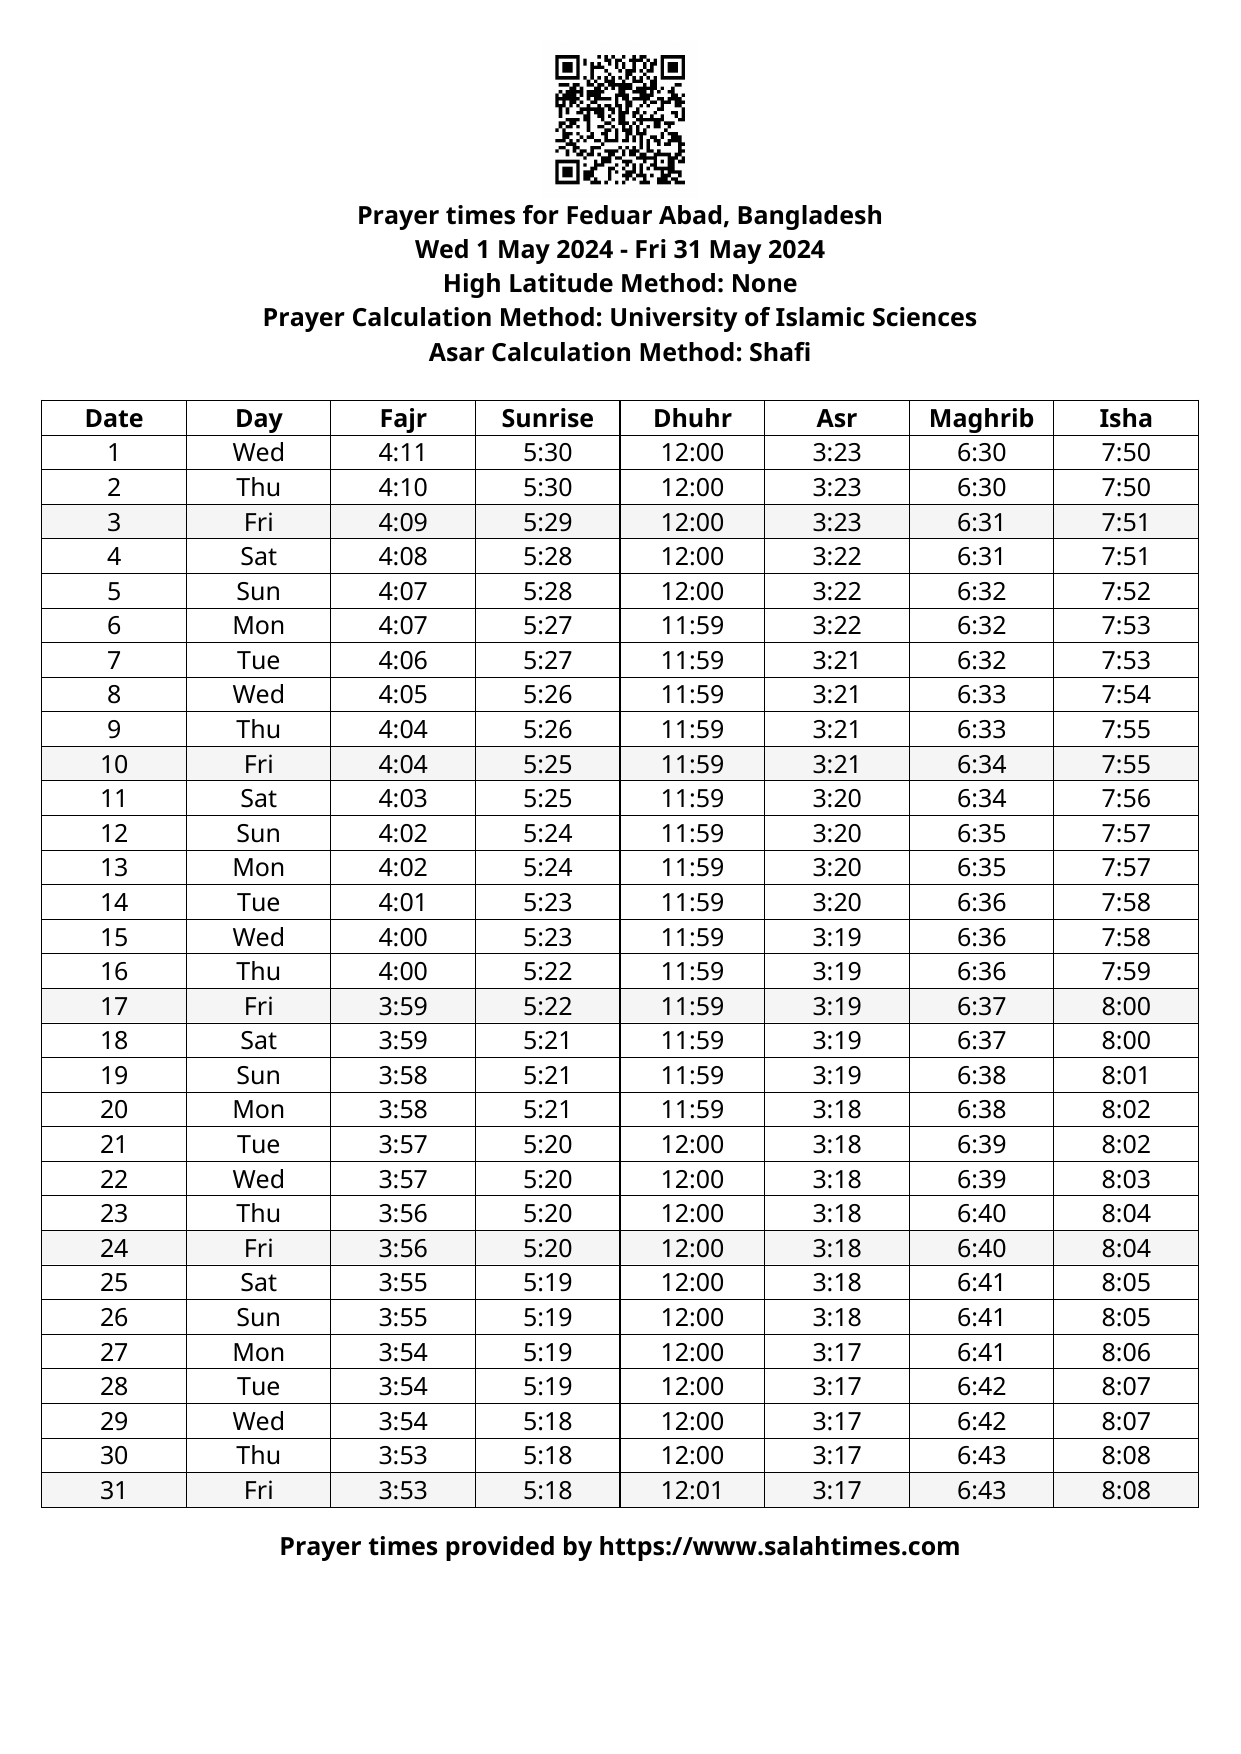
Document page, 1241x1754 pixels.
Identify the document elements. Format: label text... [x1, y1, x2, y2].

table_cell 7:51 [1054, 539, 1198, 573]
table_cell 12:00 [621, 505, 764, 538]
table_cell 2 [42, 470, 186, 504]
table_cell Fri [187, 1231, 330, 1264]
table_cell 4:11 [331, 436, 475, 469]
table_cell 4:04 [331, 712, 475, 746]
table_cell 5:26 [476, 712, 619, 746]
table_cell 11:59 [621, 1058, 764, 1092]
table_cell 3:18 [765, 1196, 909, 1230]
table_cell Fri [187, 1473, 330, 1507]
table_cell 3:57 [331, 1127, 475, 1161]
table_cell 6:35 [910, 851, 1053, 884]
table_cell 7 [42, 643, 186, 677]
table_cell 7:55 [1054, 712, 1198, 746]
table_cell 3:17 [765, 1439, 909, 1472]
table_cell 7:58 [1054, 920, 1198, 953]
text Wed 1 May 2024 - Fri 31 May 2024 [42, 232, 1198, 266]
table_cell 3:55 [331, 1300, 475, 1334]
table_cell 3:21 [765, 712, 909, 746]
table_cell Fri [187, 989, 330, 1022]
table_cell 18 [42, 1024, 186, 1057]
table_cell 11:59 [621, 851, 764, 884]
table_cell 6:39 [910, 1162, 1053, 1195]
table_cell 3:58 [331, 1058, 475, 1092]
table_cell 8:04 [1054, 1196, 1198, 1230]
table_cell 12:00 [621, 1196, 764, 1230]
table_cell 5:19 [476, 1369, 619, 1403]
table_cell 12:00 [621, 1231, 764, 1264]
table_cell 6:39 [910, 1127, 1053, 1161]
table_cell 3:19 [765, 1058, 909, 1092]
table_cell 3:23 [765, 436, 909, 469]
table_cell 5:29 [476, 505, 619, 538]
table_cell 14 [42, 885, 186, 919]
table_cell 4:07 [331, 574, 475, 607]
table_cell 11:59 [621, 1093, 764, 1126]
table_cell 3:19 [765, 989, 909, 1022]
table_cell 11:59 [621, 747, 764, 780]
table_cell 4:10 [331, 470, 475, 504]
table_cell 7:57 [1054, 816, 1198, 849]
table_cell 5:24 [476, 851, 619, 884]
table_cell 8:06 [1054, 1335, 1198, 1368]
table_cell 7:59 [1054, 954, 1198, 988]
table_cell 8:08 [1054, 1439, 1198, 1472]
table_cell 4:09 [331, 505, 475, 538]
table_cell 5:19 [476, 1300, 619, 1334]
table_cell 1 [42, 436, 186, 469]
table_cell 5:25 [476, 781, 619, 815]
table_cell 5:19 [476, 1335, 619, 1368]
table_cell 3:19 [765, 920, 909, 953]
table_cell 5:21 [476, 1058, 619, 1092]
table_cell 5:20 [476, 1196, 619, 1230]
table_cell 26 [42, 1300, 186, 1334]
table_cell Wed [187, 920, 330, 953]
table_cell 4:08 [331, 539, 475, 573]
table_cell 12:00 [621, 1300, 764, 1334]
table_cell 8:05 [1054, 1266, 1198, 1299]
table_cell 7:56 [1054, 781, 1198, 815]
table_cell 6:34 [910, 781, 1053, 815]
table_cell 12:00 [621, 436, 764, 469]
table_cell Tue [187, 885, 330, 919]
table_cell 4:00 [331, 954, 475, 988]
table_cell 3:20 [765, 816, 909, 849]
table_cell 5:23 [476, 920, 619, 953]
table_cell 6:30 [910, 436, 1053, 469]
table_cell 5:24 [476, 816, 619, 849]
table_cell 31 [42, 1473, 186, 1507]
table_cell 4:03 [331, 781, 475, 815]
table_cell 6:31 [910, 539, 1053, 573]
table_cell 11:59 [621, 643, 764, 677]
table_cell 7:51 [1054, 505, 1198, 538]
table_cell Thu [187, 954, 330, 988]
table_cell 17 [42, 989, 186, 1022]
table_cell 6:36 [910, 885, 1053, 919]
table_cell 6:40 [910, 1196, 1053, 1230]
table_cell Wed [187, 1162, 330, 1195]
table_cell 3:59 [331, 989, 475, 1022]
table_cell 9 [42, 712, 186, 746]
table_cell Wed [187, 678, 330, 711]
table_header Fajr [331, 401, 475, 434]
table_cell 5:22 [476, 989, 619, 1022]
text Prayer Calculation Method: University of Islamic Sciences [42, 300, 1198, 334]
table_cell 3:20 [765, 885, 909, 919]
table_cell Wed [187, 1404, 330, 1437]
table_cell Sat [187, 539, 330, 573]
table_cell 13 [42, 851, 186, 884]
table_cell 7:53 [1054, 609, 1198, 642]
table_cell 12:01 [621, 1473, 764, 1507]
table_cell Mon [187, 609, 330, 642]
table_cell 5:27 [476, 643, 619, 677]
table_cell 15 [42, 920, 186, 953]
table_cell 24 [42, 1231, 186, 1264]
table_cell 3:21 [765, 747, 909, 780]
table_cell 11:59 [621, 712, 764, 746]
table_header Maghrib [910, 401, 1053, 434]
table_cell 5:25 [476, 747, 619, 780]
table_cell 7:54 [1054, 678, 1198, 711]
table_cell 8:07 [1054, 1404, 1198, 1437]
table_cell 29 [42, 1404, 186, 1437]
table_cell 7:52 [1054, 574, 1198, 607]
table_cell 3:22 [765, 539, 909, 573]
text Asar Calculation Method: Shafi [42, 334, 1198, 368]
table_cell 6:43 [910, 1473, 1053, 1507]
table_cell 3:21 [765, 643, 909, 677]
table_cell 3:19 [765, 954, 909, 988]
table_cell 5:19 [476, 1266, 619, 1299]
table_cell 11:59 [621, 781, 764, 815]
table_cell 8:01 [1054, 1058, 1198, 1092]
table_cell Sat [187, 1266, 330, 1299]
table_cell 11:59 [621, 678, 764, 711]
table_cell 5:18 [476, 1404, 619, 1437]
table_cell 4:01 [331, 885, 475, 919]
table_cell 11:59 [621, 920, 764, 953]
table_cell 3:59 [331, 1024, 475, 1057]
table_cell 12:00 [621, 1127, 764, 1161]
table_cell Mon [187, 1093, 330, 1126]
table_cell 21 [42, 1127, 186, 1161]
table_cell 4:07 [331, 609, 475, 642]
table_cell 5:23 [476, 885, 619, 919]
table_cell 3:56 [331, 1196, 475, 1230]
table_cell 5:18 [476, 1473, 619, 1507]
table_cell 6:36 [910, 954, 1053, 988]
table_cell Sun [187, 574, 330, 607]
table_cell 3:17 [765, 1335, 909, 1368]
table_cell Sat [187, 781, 330, 815]
table_cell 3:20 [765, 851, 909, 884]
table_cell Fri [187, 505, 330, 538]
table_cell 6:42 [910, 1404, 1053, 1437]
table_cell 6:30 [910, 470, 1053, 504]
table_cell 6:43 [910, 1439, 1053, 1472]
table_cell 12:00 [621, 1162, 764, 1195]
table_cell Thu [187, 470, 330, 504]
table_cell 4:00 [331, 920, 475, 953]
table_cell 3:22 [765, 574, 909, 607]
table_cell 4 [42, 539, 186, 573]
table_cell 6:32 [910, 609, 1053, 642]
table_header Dhuhr [621, 401, 764, 434]
table_cell 3:21 [765, 678, 909, 711]
picture [542, 41, 699, 198]
table_cell Wed [187, 436, 330, 469]
table_cell 4:05 [331, 678, 475, 711]
table_cell 8:03 [1054, 1162, 1198, 1195]
table_cell 3:23 [765, 505, 909, 538]
table_cell 6:41 [910, 1266, 1053, 1299]
table_cell 3:17 [765, 1404, 909, 1437]
table_cell 5:26 [476, 678, 619, 711]
table_cell 8:07 [1054, 1369, 1198, 1403]
table_cell 4:02 [331, 851, 475, 884]
table_cell 3:17 [765, 1369, 909, 1403]
table_cell 5:30 [476, 436, 619, 469]
table_cell 4:06 [331, 643, 475, 677]
table_cell 3:58 [331, 1093, 475, 1126]
table_cell 22 [42, 1162, 186, 1195]
table_cell 11:59 [621, 609, 764, 642]
table_cell 8 [42, 678, 186, 711]
table_cell 4:04 [331, 747, 475, 780]
table_cell 7:53 [1054, 643, 1198, 677]
table_cell 12:00 [621, 539, 764, 573]
table_cell 6:37 [910, 1024, 1053, 1057]
table_cell 5 [42, 574, 186, 607]
table_cell 11 [42, 781, 186, 815]
table_cell Mon [187, 851, 330, 884]
table_cell 12:00 [621, 470, 764, 504]
table_cell 3:54 [331, 1335, 475, 1368]
table_cell 4:02 [331, 816, 475, 849]
table_cell 6:41 [910, 1300, 1053, 1334]
table_cell 3:55 [331, 1266, 475, 1299]
table_cell 3:20 [765, 781, 909, 815]
table_cell 8:02 [1054, 1127, 1198, 1161]
table_cell 3:18 [765, 1266, 909, 1299]
table_cell 11:59 [621, 989, 764, 1022]
table_cell 11:59 [621, 885, 764, 919]
table_cell 5:21 [476, 1093, 619, 1126]
table_cell Tue [187, 643, 330, 677]
table_cell 3:54 [331, 1404, 475, 1437]
table_cell 5:20 [476, 1231, 619, 1264]
table_cell 6:35 [910, 816, 1053, 849]
table_cell 8:02 [1054, 1093, 1198, 1126]
table_cell 3:18 [765, 1093, 909, 1126]
table_cell 5:28 [476, 574, 619, 607]
text Prayer times for Feduar Abad, Bangladesh [42, 198, 1198, 232]
table_cell 3:17 [765, 1473, 909, 1507]
table_cell 23 [42, 1196, 186, 1230]
table_cell 6:31 [910, 505, 1053, 538]
table_cell Sun [187, 1300, 330, 1334]
table_cell 6 [42, 609, 186, 642]
text High Latitude Method: None [42, 266, 1198, 300]
table_cell 5:22 [476, 954, 619, 988]
table_cell 3:18 [765, 1300, 909, 1334]
table_cell 3:19 [765, 1024, 909, 1057]
table_cell 6:34 [910, 747, 1053, 780]
table_cell 7:50 [1054, 470, 1198, 504]
table_cell 3:23 [765, 470, 909, 504]
table_cell 7:55 [1054, 747, 1198, 780]
table_cell 8:00 [1054, 1024, 1198, 1057]
table_header Asr [765, 401, 909, 434]
table_cell 7:57 [1054, 851, 1198, 884]
table_cell 7:58 [1054, 885, 1198, 919]
table_cell 12:00 [621, 1369, 764, 1403]
table_cell 12 [42, 816, 186, 849]
table_cell 5:18 [476, 1439, 619, 1472]
table_cell 3:56 [331, 1231, 475, 1264]
table_cell 3:53 [331, 1439, 475, 1472]
table_cell 6:33 [910, 712, 1053, 746]
table_cell 3:18 [765, 1127, 909, 1161]
table_cell 3:57 [331, 1162, 475, 1195]
table_cell Fri [187, 747, 330, 780]
table_cell Thu [187, 712, 330, 746]
table_cell 11:59 [621, 1024, 764, 1057]
table_cell 3:22 [765, 609, 909, 642]
table_cell 12:00 [621, 1266, 764, 1299]
table_cell Sun [187, 816, 330, 849]
table_cell 3:18 [765, 1231, 909, 1264]
table_cell Tue [187, 1127, 330, 1161]
table_cell 6:32 [910, 574, 1053, 607]
table_cell 7:50 [1054, 436, 1198, 469]
table_cell 5:20 [476, 1127, 619, 1161]
table_cell 3:53 [331, 1473, 475, 1507]
table_cell 12:00 [621, 574, 764, 607]
table_cell 3 [42, 505, 186, 538]
table_cell 25 [42, 1266, 186, 1299]
table_cell 5:28 [476, 539, 619, 573]
table_cell 12:00 [621, 1439, 764, 1472]
table_cell 6:32 [910, 643, 1053, 677]
table_cell 5:30 [476, 470, 619, 504]
table_cell 5:27 [476, 609, 619, 642]
table_cell 6:42 [910, 1369, 1053, 1403]
text Prayer times provided by https://www.salahtimes.com [42, 1528, 1198, 1563]
table_cell Mon [187, 1335, 330, 1368]
table_cell Sun [187, 1058, 330, 1092]
table_cell Thu [187, 1196, 330, 1230]
table_header Day [187, 401, 330, 434]
table_cell 6:33 [910, 678, 1053, 711]
table_cell Sat [187, 1024, 330, 1057]
table_cell 3:18 [765, 1162, 909, 1195]
table_cell 30 [42, 1439, 186, 1472]
table_cell 28 [42, 1369, 186, 1403]
table_cell 11:59 [621, 816, 764, 849]
table_cell 8:04 [1054, 1231, 1198, 1264]
table_header Sunrise [476, 401, 619, 434]
table_cell 19 [42, 1058, 186, 1092]
table_cell Tue [187, 1369, 330, 1403]
table_cell 6:41 [910, 1335, 1053, 1368]
table_header Isha [1054, 401, 1198, 434]
table_cell 8:08 [1054, 1473, 1198, 1507]
table_cell 6:38 [910, 1093, 1053, 1126]
table_cell 5:21 [476, 1024, 619, 1057]
table_cell 16 [42, 954, 186, 988]
table_cell 27 [42, 1335, 186, 1368]
table_cell 8:05 [1054, 1300, 1198, 1334]
table_cell 6:40 [910, 1231, 1053, 1264]
table_cell 8:00 [1054, 989, 1198, 1022]
table_cell 5:20 [476, 1162, 619, 1195]
table_cell 12:00 [621, 1335, 764, 1368]
table_header Date [42, 401, 186, 434]
table_cell 3:54 [331, 1369, 475, 1403]
table_cell 6:38 [910, 1058, 1053, 1092]
table_cell 10 [42, 747, 186, 780]
table_cell 6:36 [910, 920, 1053, 953]
table_cell 11:59 [621, 954, 764, 988]
table_cell 20 [42, 1093, 186, 1126]
table_cell 12:00 [621, 1404, 764, 1437]
table_cell 6:37 [910, 989, 1053, 1022]
table_cell Thu [187, 1439, 330, 1472]
